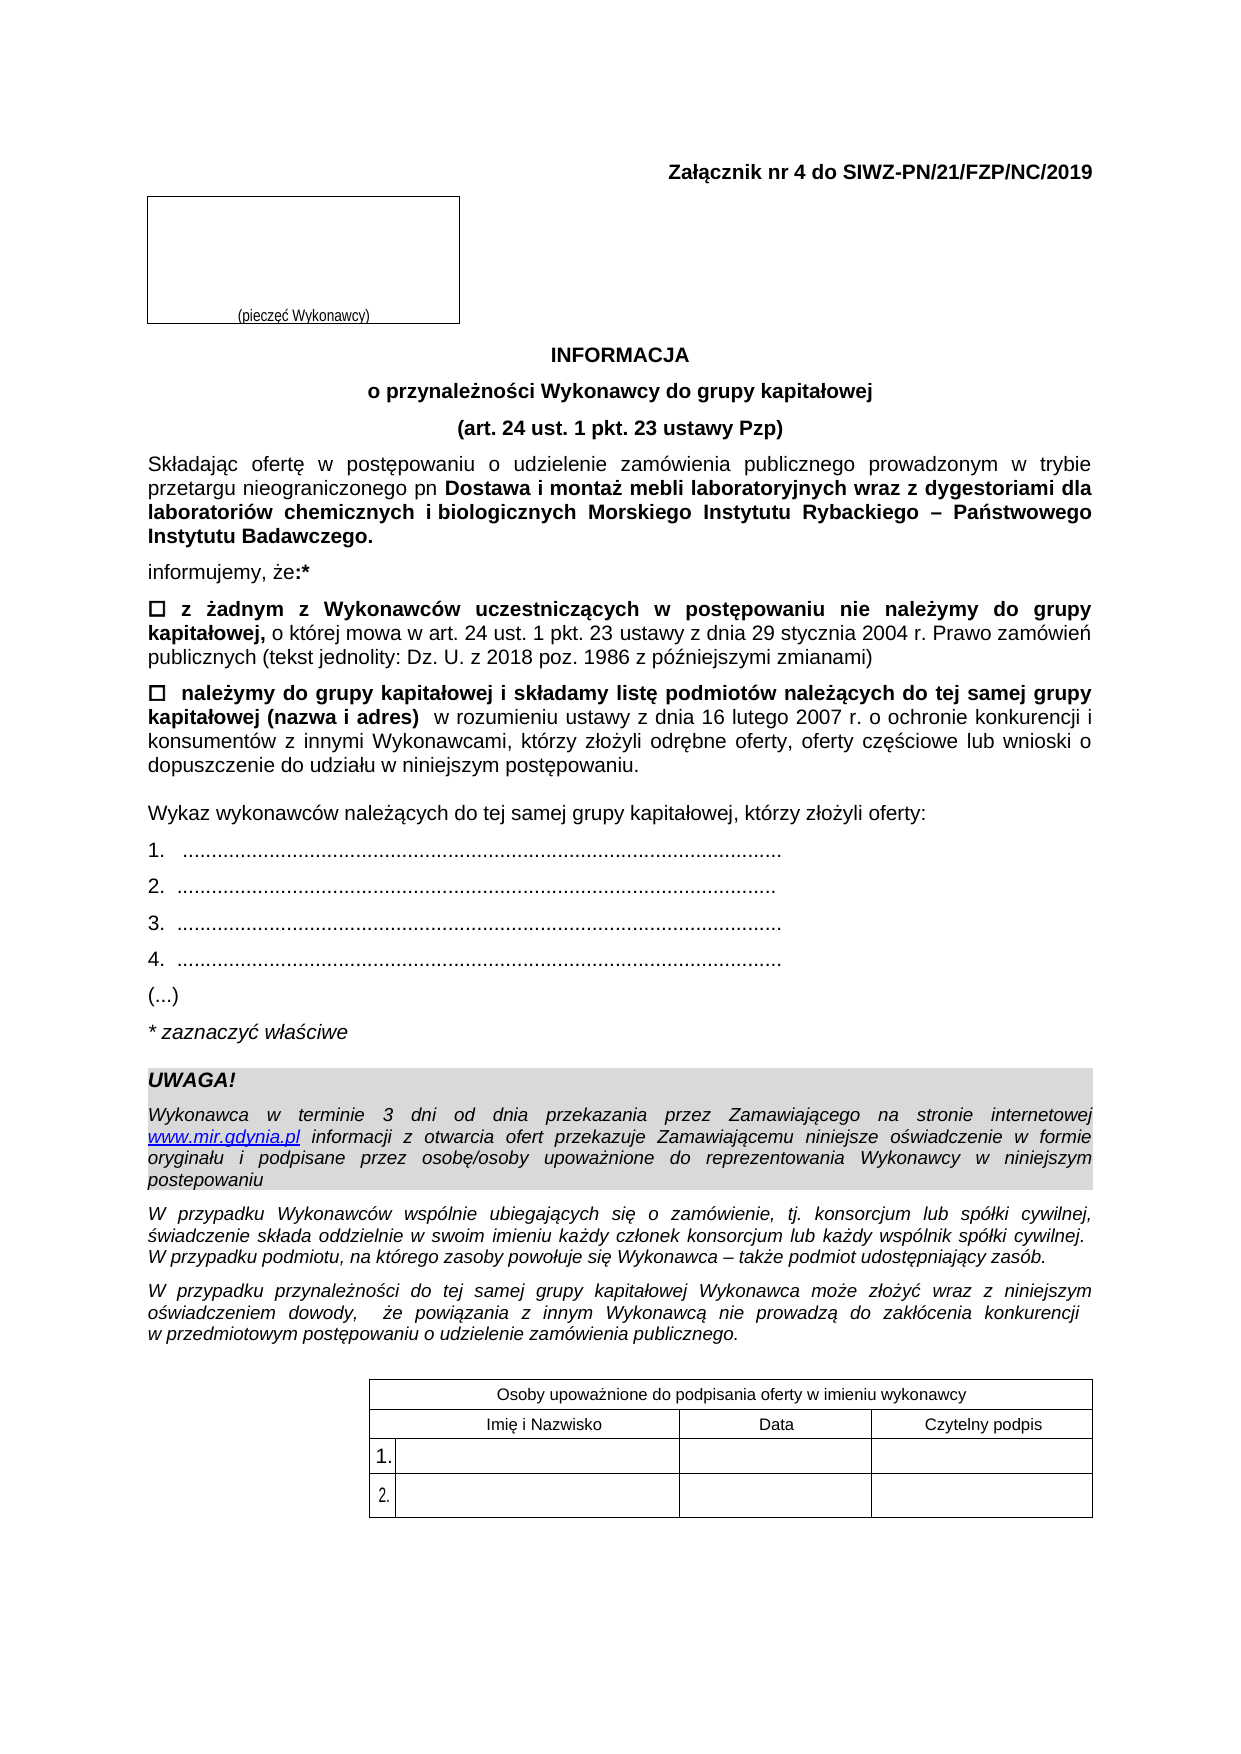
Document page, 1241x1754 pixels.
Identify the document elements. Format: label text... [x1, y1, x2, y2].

text o przynależności Wykonawcy do grupy kapitałowej [148, 379, 1093, 403]
text informujemy, że:* [148, 560, 1093, 584]
table_cell 2. [370, 1474, 395, 1517]
text (...) [148, 983, 1093, 1007]
table_cell [396, 1474, 679, 1517]
text 1. ........................................................................................................ [148, 837, 1093, 861]
table_header Osoby upoważnione do podpisania oferty w imieniu wykonawcy [370, 1380, 1092, 1409]
text 4. ......................................................................................................... [148, 947, 1093, 971]
text Wykaz wykonawców należących do tej samej grupy kapitałowej, którzy złożyli oferty: [148, 801, 1093, 825]
table_cell [396, 1439, 679, 1473]
table_cell Czytelny podpis [872, 1410, 1092, 1438]
table_cell Imię i Nazwisko [370, 1410, 679, 1438]
text * zaznaczyć właściwe [148, 1020, 1093, 1044]
text W przypadku przynależności do tej samej grupy kapitałowej Wykonawca może złożyć wraz z niniejszym oświadczeniem dowody, że powiązania z innym Wykonawcą nie prowadzą do zakłócenia konkurencji w przedmiotowym postępowaniu o udzielenie zamówienia publicznego. [148, 1280, 1093, 1345]
text W przypadku Wykonawców wspólnie ubiegających się o zamówienie, tj. konsorcjum lub spółki cywilnej, świadczenie składa oddzielnie w swoim imieniu każdy członek konsorcjum lub każdy wspólnik spółki cywilnej. W przypadku podmiotu, na którego zasoby powołuje się Wykonawca – także podmiot udostępniający zasób. [148, 1203, 1093, 1267]
text Załącznik nr 4 do SIWZ-PN/21/FZP/NC/2019 [148, 160, 1093, 184]
text 3. ......................................................................................................... [148, 910, 1093, 934]
text Wykonawca w terminie 3 dni od dnia przekazania przez Zamawiającego na stronie internetowej www.mir.gdynia.pl informacji z otwarcia ofert przekazuje Zamawiającemu niniejsze oświadczenie w formie oryginału i podpisane przez osobę/osoby upoważnione do reprezentowania Wykonawcy w niniejszym postepowaniu [148, 1104, 1093, 1190]
text z żadnym z Wykonawców uczestniczących w postępowaniu nie należymy do grupy kapitałowej, o której mowa w art. 24 ust. 1 pkt. 23 ustawy z dnia 29 stycznia 2004 r. Prawo zamówień publicznych (tekst jednolity: Dz. U. z 2018 poz. 1986 z późniejszymi zmianami) [148, 597, 1093, 668]
text należymy do grupy kapitałowej i składamy listę podmiotów należących do tej samej grupy kapitałowej (nazwa i adres) w rozumieniu ustawy z dnia 16 lutego 2007 r. o ochronie konkurencji i konsumentów z innymi Wykonawcami, którzy złożyli odrębne oferty, oferty częściowe lub wnioski o dopuszczenie do udziału w niniejszym postępowaniu. [148, 681, 1093, 777]
text (art. 24 ust. 1 pkt. 23 ustawy Pzp) [148, 415, 1093, 439]
text INFORMACJA [148, 342, 1093, 366]
table_cell [872, 1474, 1092, 1517]
table_cell Data [680, 1410, 871, 1438]
table_cell [872, 1439, 1092, 1473]
text Składając ofertę w postępowaniu o udzielenie zamówienia publicznego prowadzonym w trybie przetargu nieograniczonego pn Dostawa i montaż mebli laboratoryjnych wraz z dygestoriami dla laboratoriów chemicznych i biologicznych Morskiego Instytutu Rybackiego – Państwowego Instytutu Badawczego. [148, 452, 1093, 548]
table_cell [680, 1439, 871, 1473]
table_cell 1. [370, 1439, 395, 1473]
text UWAGA! [148, 1068, 1093, 1092]
text 2. ........................................................................................................ [148, 874, 1093, 898]
table_cell [680, 1474, 871, 1517]
